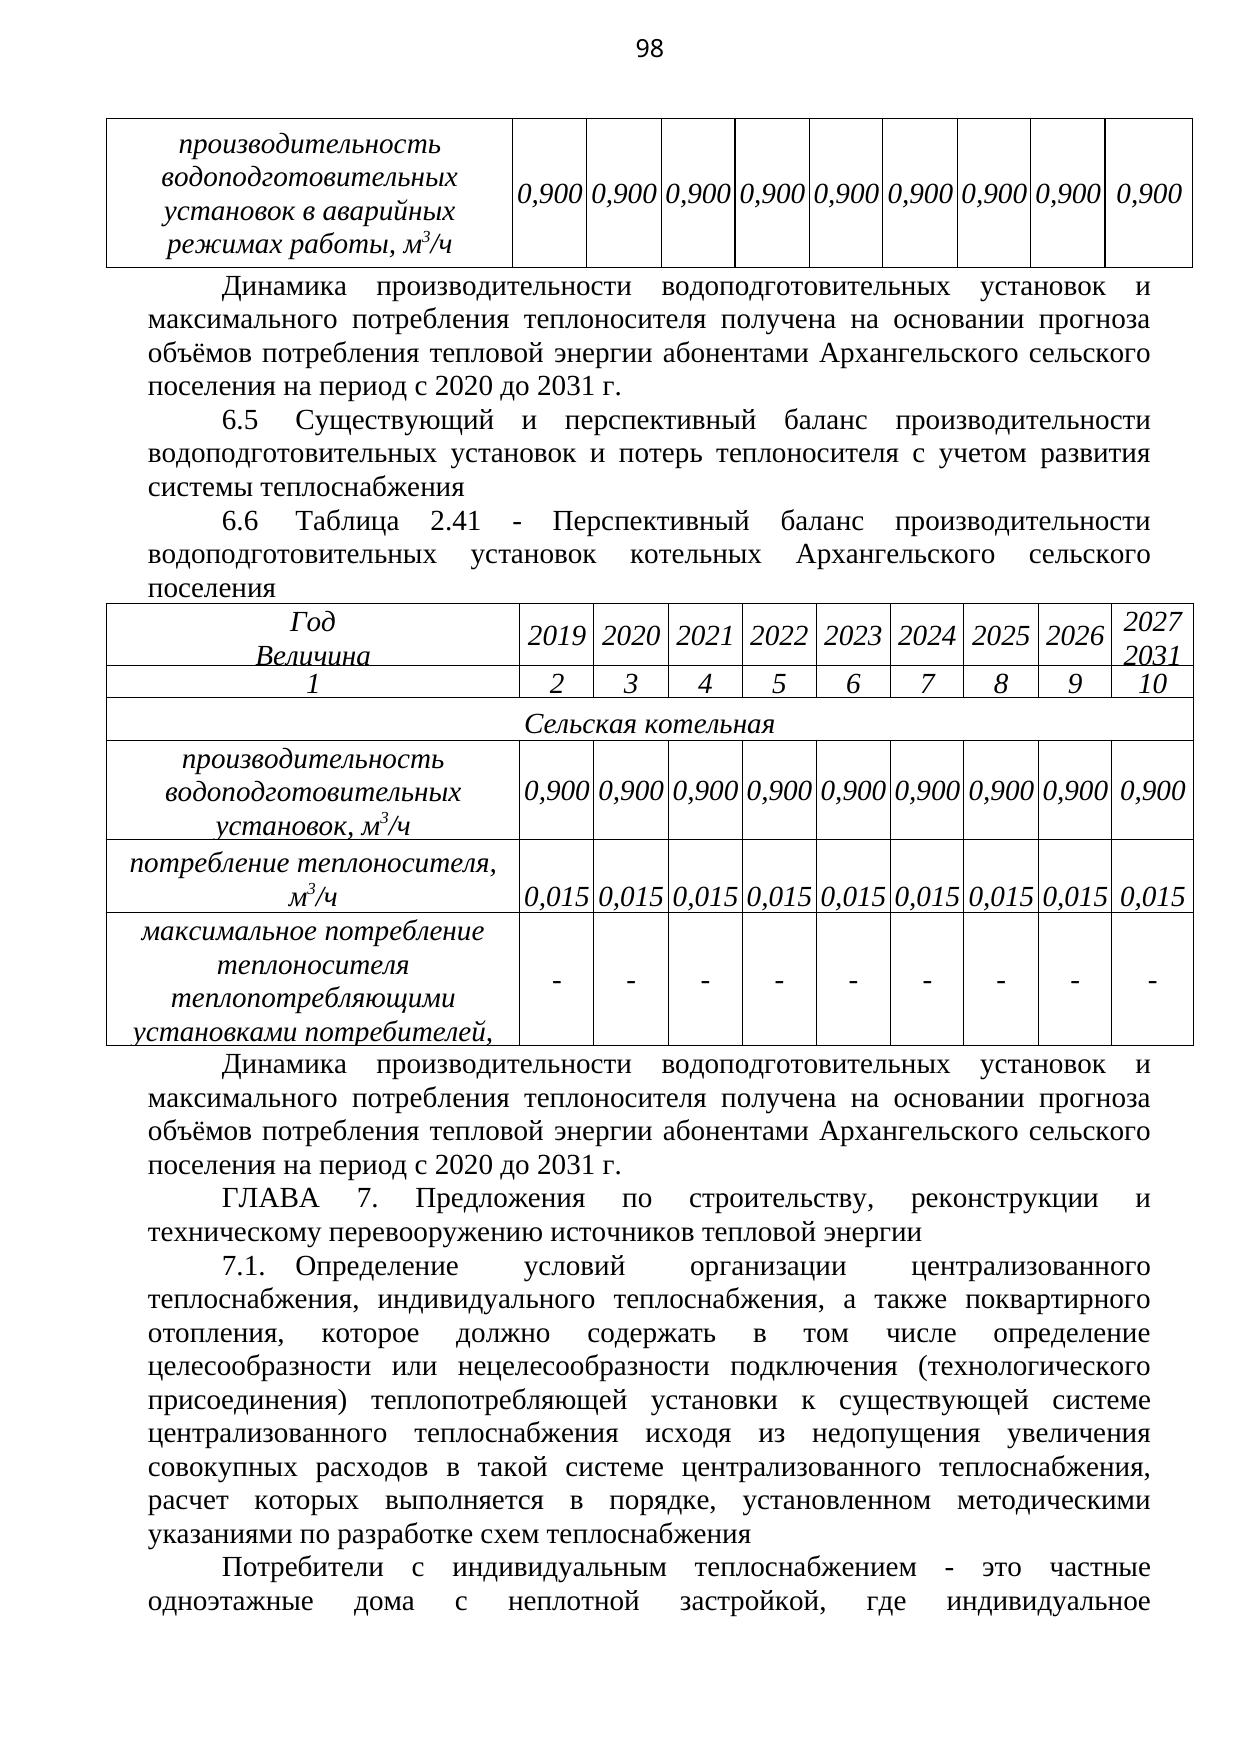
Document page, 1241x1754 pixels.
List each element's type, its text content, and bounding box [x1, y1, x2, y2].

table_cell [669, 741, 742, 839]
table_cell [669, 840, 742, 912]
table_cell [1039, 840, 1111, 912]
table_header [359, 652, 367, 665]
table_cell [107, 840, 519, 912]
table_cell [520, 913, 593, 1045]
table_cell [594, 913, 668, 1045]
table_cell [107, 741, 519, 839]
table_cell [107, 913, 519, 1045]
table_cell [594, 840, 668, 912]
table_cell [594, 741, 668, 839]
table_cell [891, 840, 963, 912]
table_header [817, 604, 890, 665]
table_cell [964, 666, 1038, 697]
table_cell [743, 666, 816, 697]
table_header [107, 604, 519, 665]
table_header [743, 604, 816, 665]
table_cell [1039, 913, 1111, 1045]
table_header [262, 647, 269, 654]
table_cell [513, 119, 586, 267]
list Определение условий организации централизованного теплоснабжения, индивидуального теплоснабжения, а также поквартирного отопления, которое должно содержать в том числе определение целесообразности или нецелесообразности подключения (технологического присоединения) теплопотребляющей установки к существующей системе централизованного теплоснабжения исходя из недопущения увеличения совокупных расходов в такой системе централизованного теплоснабжения, расчет которых выполняется в порядке, установленном методическими указаниями по разработке схем теплоснабжения [148, 1248, 1152, 1549]
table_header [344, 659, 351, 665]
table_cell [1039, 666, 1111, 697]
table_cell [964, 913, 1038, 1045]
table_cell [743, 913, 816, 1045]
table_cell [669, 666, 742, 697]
list Таблица 2.41 - Перспективный баланс производительности водоподготовительных установок котельных Архангельского сельского поселения [148, 503, 1152, 603]
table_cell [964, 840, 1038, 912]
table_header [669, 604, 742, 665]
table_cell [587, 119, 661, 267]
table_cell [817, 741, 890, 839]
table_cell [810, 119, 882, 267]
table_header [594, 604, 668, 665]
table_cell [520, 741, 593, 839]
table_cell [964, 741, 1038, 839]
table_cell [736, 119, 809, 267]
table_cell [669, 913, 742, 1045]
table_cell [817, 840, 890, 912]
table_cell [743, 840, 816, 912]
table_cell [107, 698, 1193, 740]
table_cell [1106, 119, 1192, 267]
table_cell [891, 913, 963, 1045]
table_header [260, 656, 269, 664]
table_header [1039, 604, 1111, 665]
list Существующий и перспективный баланс производительности водоподготовительных установок и потерь теплоносителя с учетом развития системы теплоснабжения [148, 402, 1152, 503]
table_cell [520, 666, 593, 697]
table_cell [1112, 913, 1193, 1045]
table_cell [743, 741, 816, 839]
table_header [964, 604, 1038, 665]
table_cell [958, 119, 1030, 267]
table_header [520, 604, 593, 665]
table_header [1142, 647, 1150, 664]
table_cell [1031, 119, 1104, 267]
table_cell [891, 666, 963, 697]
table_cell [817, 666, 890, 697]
text Динамика производительности водоподготовительных установок и максимального потребления теплоносителя получена на основании прогноза объёмов потребления тепловой энергии абонентами Архангельского сельского поселения на период с 2020 до 2031 г. [148, 268, 1152, 402]
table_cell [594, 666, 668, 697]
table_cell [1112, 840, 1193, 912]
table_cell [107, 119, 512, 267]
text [148, 1549, 1152, 1617]
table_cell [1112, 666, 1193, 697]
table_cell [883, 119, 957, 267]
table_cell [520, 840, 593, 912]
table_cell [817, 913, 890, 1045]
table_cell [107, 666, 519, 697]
text Динамика производительности водоподготовительных установок и максимального потребления теплоносителя получена на основании прогноза объёмов потребления тепловой энергии абонентами Архангельского сельского поселения на период с 2020 до 2031 г. [148, 1046, 1152, 1181]
text ГЛАВА 7. Предложения по строительству, реконструкции и техническому перевооружению источников тепловой энергии [148, 1181, 1152, 1248]
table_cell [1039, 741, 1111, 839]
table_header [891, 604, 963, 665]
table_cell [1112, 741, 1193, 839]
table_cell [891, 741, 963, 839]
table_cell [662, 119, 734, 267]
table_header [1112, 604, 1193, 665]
